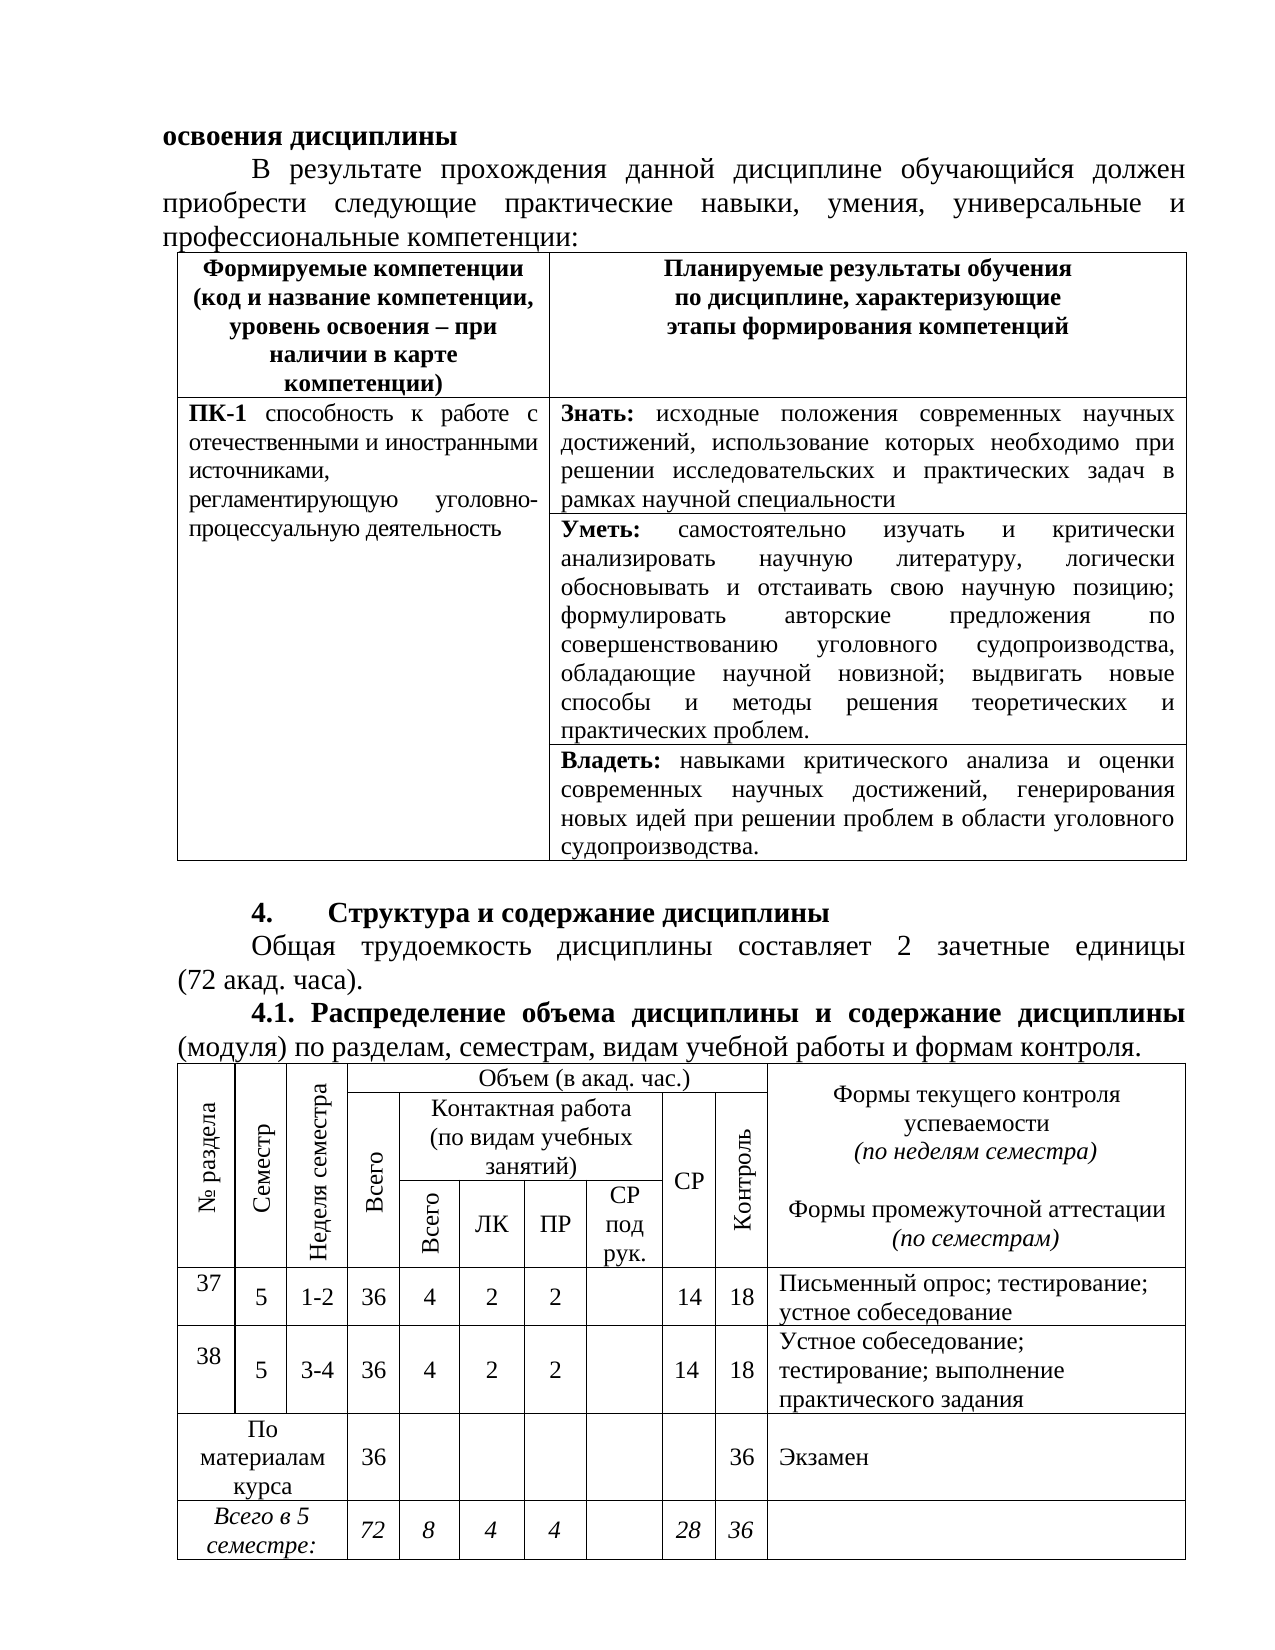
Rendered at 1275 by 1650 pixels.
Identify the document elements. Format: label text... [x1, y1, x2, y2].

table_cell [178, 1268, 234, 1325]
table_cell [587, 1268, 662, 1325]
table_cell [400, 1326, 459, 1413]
text 4.1. Распределение объема дисциплины и содержание дисциплины (модуля) по разделам, семестрам, видам учебной работы и формам контроля. [177, 995, 1186, 1062]
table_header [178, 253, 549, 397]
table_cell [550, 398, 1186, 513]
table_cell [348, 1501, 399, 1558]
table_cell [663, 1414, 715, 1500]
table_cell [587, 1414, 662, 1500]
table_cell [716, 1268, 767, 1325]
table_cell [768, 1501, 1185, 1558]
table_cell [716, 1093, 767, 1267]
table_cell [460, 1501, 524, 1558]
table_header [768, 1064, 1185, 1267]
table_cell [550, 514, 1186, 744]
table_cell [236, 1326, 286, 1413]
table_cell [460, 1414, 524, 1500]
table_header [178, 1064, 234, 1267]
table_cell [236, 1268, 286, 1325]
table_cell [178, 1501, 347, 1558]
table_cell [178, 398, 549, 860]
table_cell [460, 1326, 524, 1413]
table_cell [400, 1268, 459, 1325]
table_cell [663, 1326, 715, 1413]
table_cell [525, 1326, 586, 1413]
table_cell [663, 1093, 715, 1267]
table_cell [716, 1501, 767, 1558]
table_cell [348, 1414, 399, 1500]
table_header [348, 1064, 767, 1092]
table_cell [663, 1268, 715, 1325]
text В результате прохождения данной дисциплине обучающийся должен приобрести следующие практические навыки, умения, универсальные и профессиональные компетенции: [162, 152, 1186, 252]
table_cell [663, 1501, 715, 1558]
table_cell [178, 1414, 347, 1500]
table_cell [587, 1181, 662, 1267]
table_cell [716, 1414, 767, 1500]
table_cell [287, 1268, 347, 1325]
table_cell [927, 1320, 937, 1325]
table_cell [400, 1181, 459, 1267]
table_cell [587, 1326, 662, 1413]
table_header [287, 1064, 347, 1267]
text Общая трудоемкость дисциплины составляет 2 зачетные единицы (72 акад. часа). [177, 928, 1186, 995]
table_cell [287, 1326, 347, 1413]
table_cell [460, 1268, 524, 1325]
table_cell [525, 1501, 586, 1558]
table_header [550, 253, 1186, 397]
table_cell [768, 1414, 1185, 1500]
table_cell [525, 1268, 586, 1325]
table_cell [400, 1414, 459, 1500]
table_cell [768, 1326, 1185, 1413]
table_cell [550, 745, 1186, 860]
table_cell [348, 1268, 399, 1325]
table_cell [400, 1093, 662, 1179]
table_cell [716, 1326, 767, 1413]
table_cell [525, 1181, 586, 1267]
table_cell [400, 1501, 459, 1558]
list Структура и содержание дисциплины [177, 895, 1186, 928]
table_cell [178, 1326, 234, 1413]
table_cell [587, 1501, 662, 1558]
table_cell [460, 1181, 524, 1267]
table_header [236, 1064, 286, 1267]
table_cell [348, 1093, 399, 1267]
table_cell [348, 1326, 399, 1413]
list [162, 118, 1186, 152]
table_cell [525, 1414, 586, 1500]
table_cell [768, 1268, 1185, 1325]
